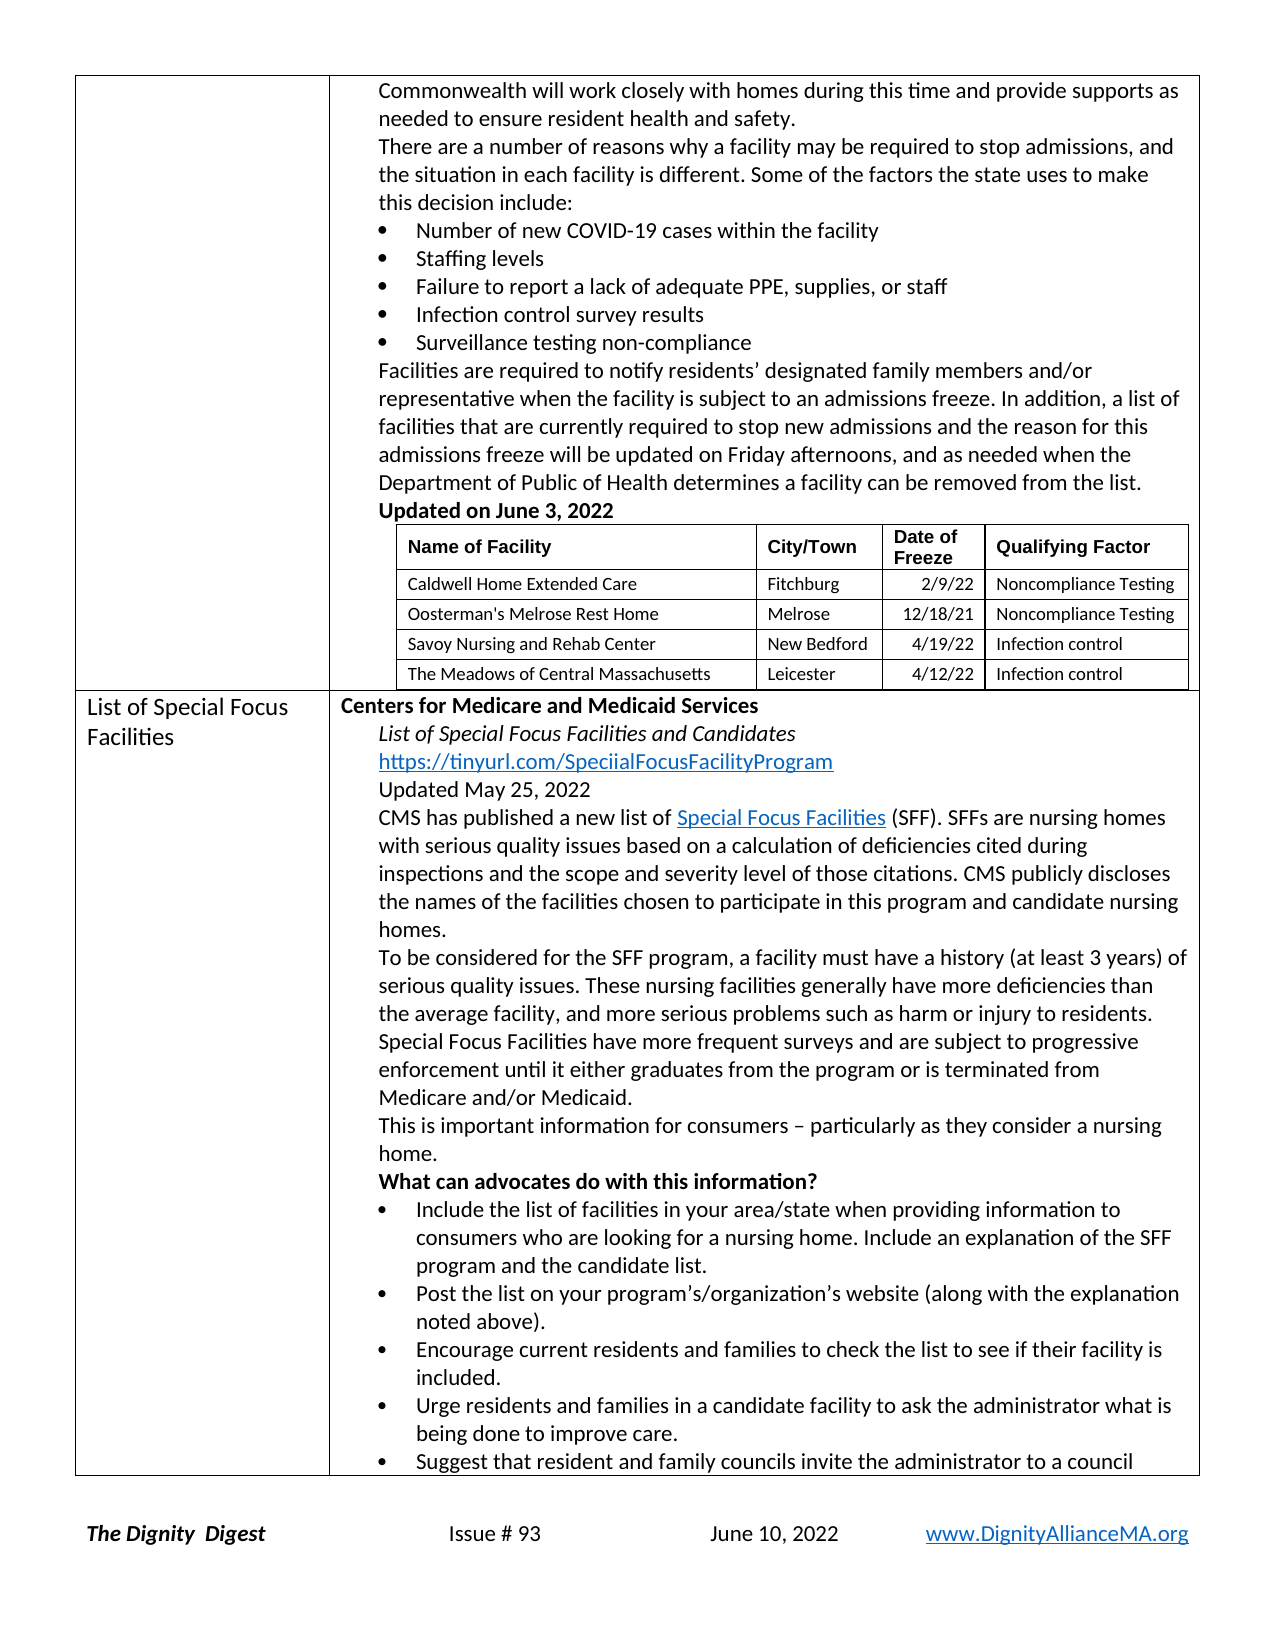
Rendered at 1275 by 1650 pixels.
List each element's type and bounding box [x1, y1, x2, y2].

table_cell [76, 76, 329, 690]
table_cell [76, 691, 329, 1475]
table_cell [330, 76, 1199, 690]
table_cell [330, 691, 1199, 1475]
